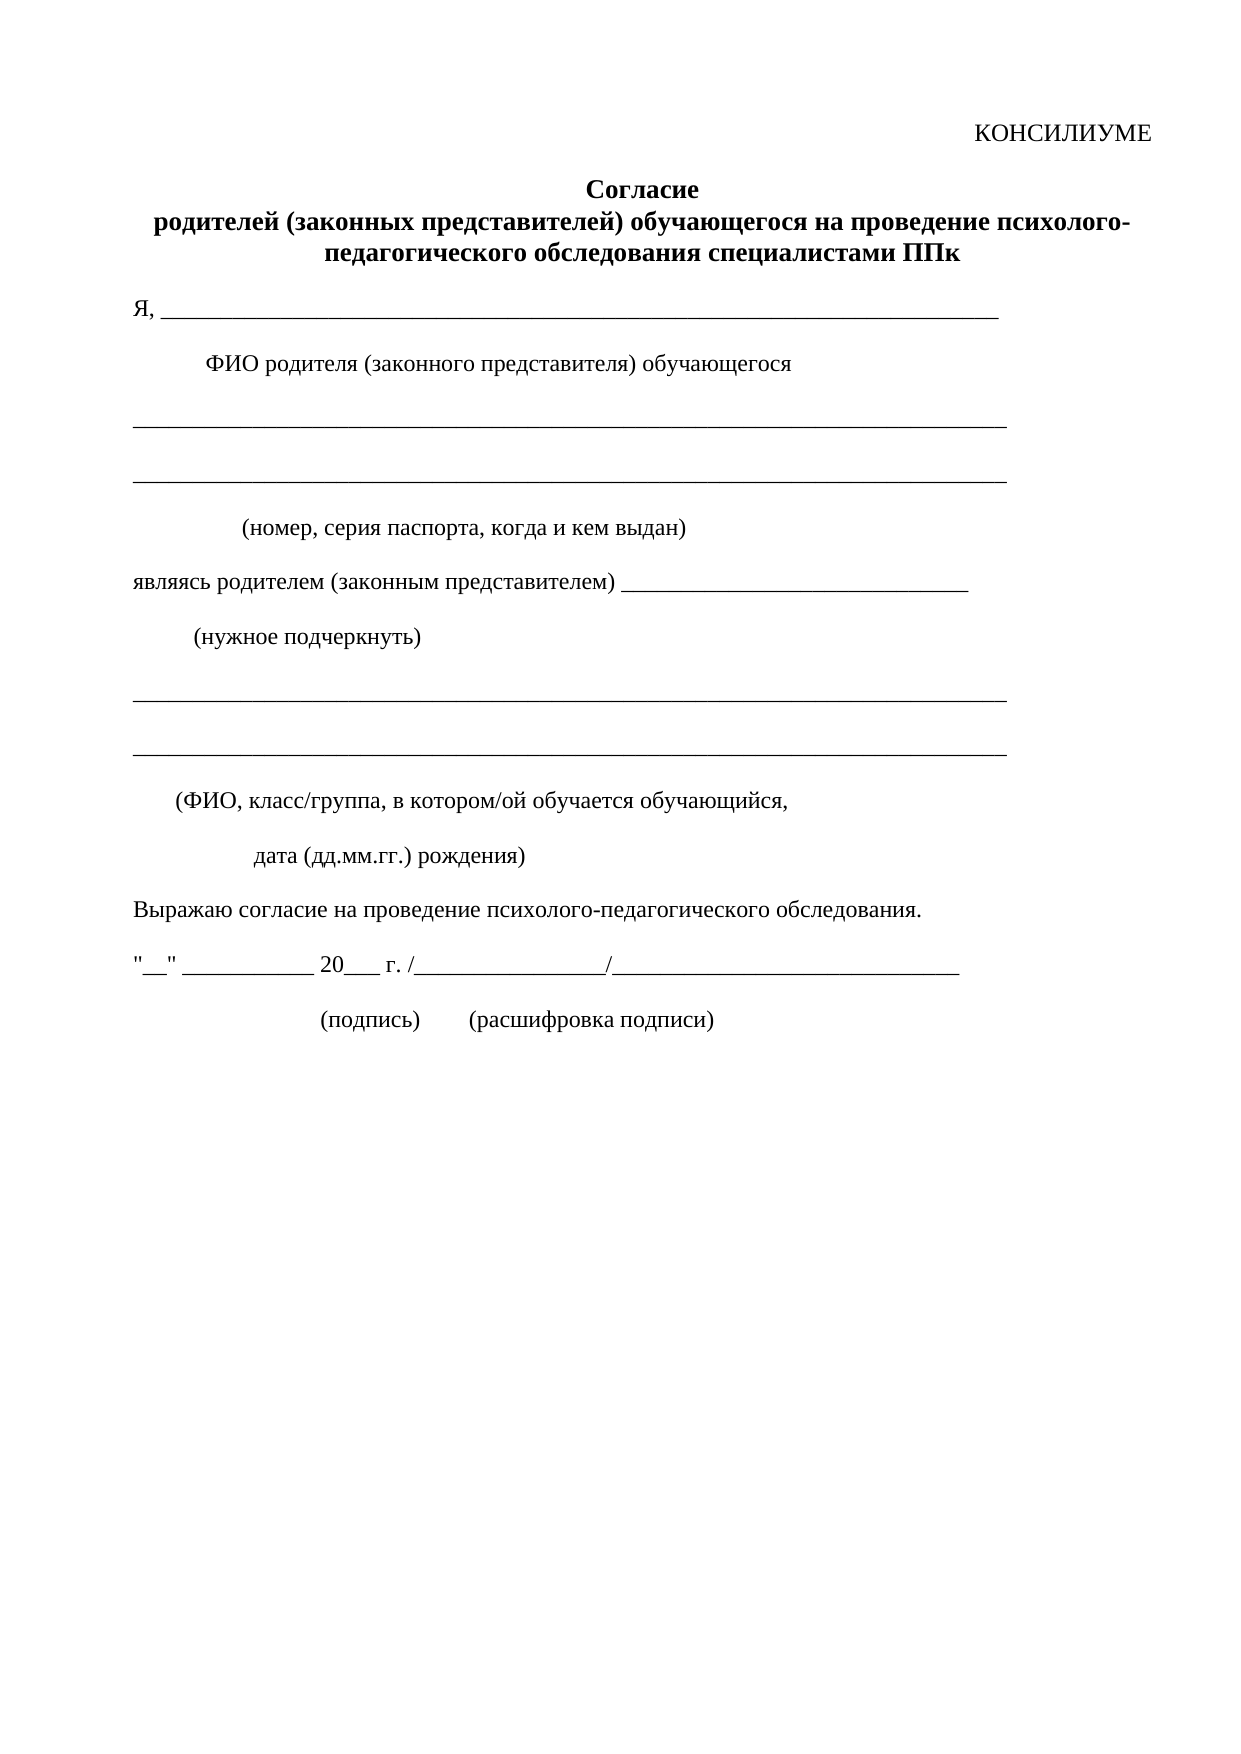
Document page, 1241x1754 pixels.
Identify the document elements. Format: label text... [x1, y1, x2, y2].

text _________________________________________________________________________ [133, 403, 1152, 431]
text являясь родителем (законным представителем) _____________________________ [133, 567, 1152, 595]
text дата (дд.мм.гг.) рождения) [133, 840, 1152, 868]
text (подпись) (расшифровка подписи) [133, 1004, 1152, 1032]
text Выражаю согласие на проведение психолого-педагогического обследования. [133, 895, 1152, 923]
text Я, ______________________________________________________________________ [133, 293, 1152, 322]
text _________________________________________________________________________ [133, 457, 1152, 486]
text (номер, серия паспорта, когда и кем выдан) [133, 512, 1152, 540]
text КОНСИЛИУМЕ [133, 118, 1152, 147]
text "__" ___________ 20___ г. /________________/_____________________________ [133, 950, 1152, 978]
text Согласие родителей (законных представителей) обучающегося на проведение психолого-педагогического обследования специалистами ППк [133, 173, 1152, 267]
text ФИО родителя (законного представителя) обучающегося [133, 348, 1152, 376]
text _________________________________________________________________________ [133, 731, 1152, 759]
text _________________________________________________________________________ [133, 676, 1152, 704]
text (нужное подчеркнуть) [133, 622, 1152, 650]
text (ФИО, класс/группа, в котором/ой обучается обучающийся, [133, 786, 1152, 814]
